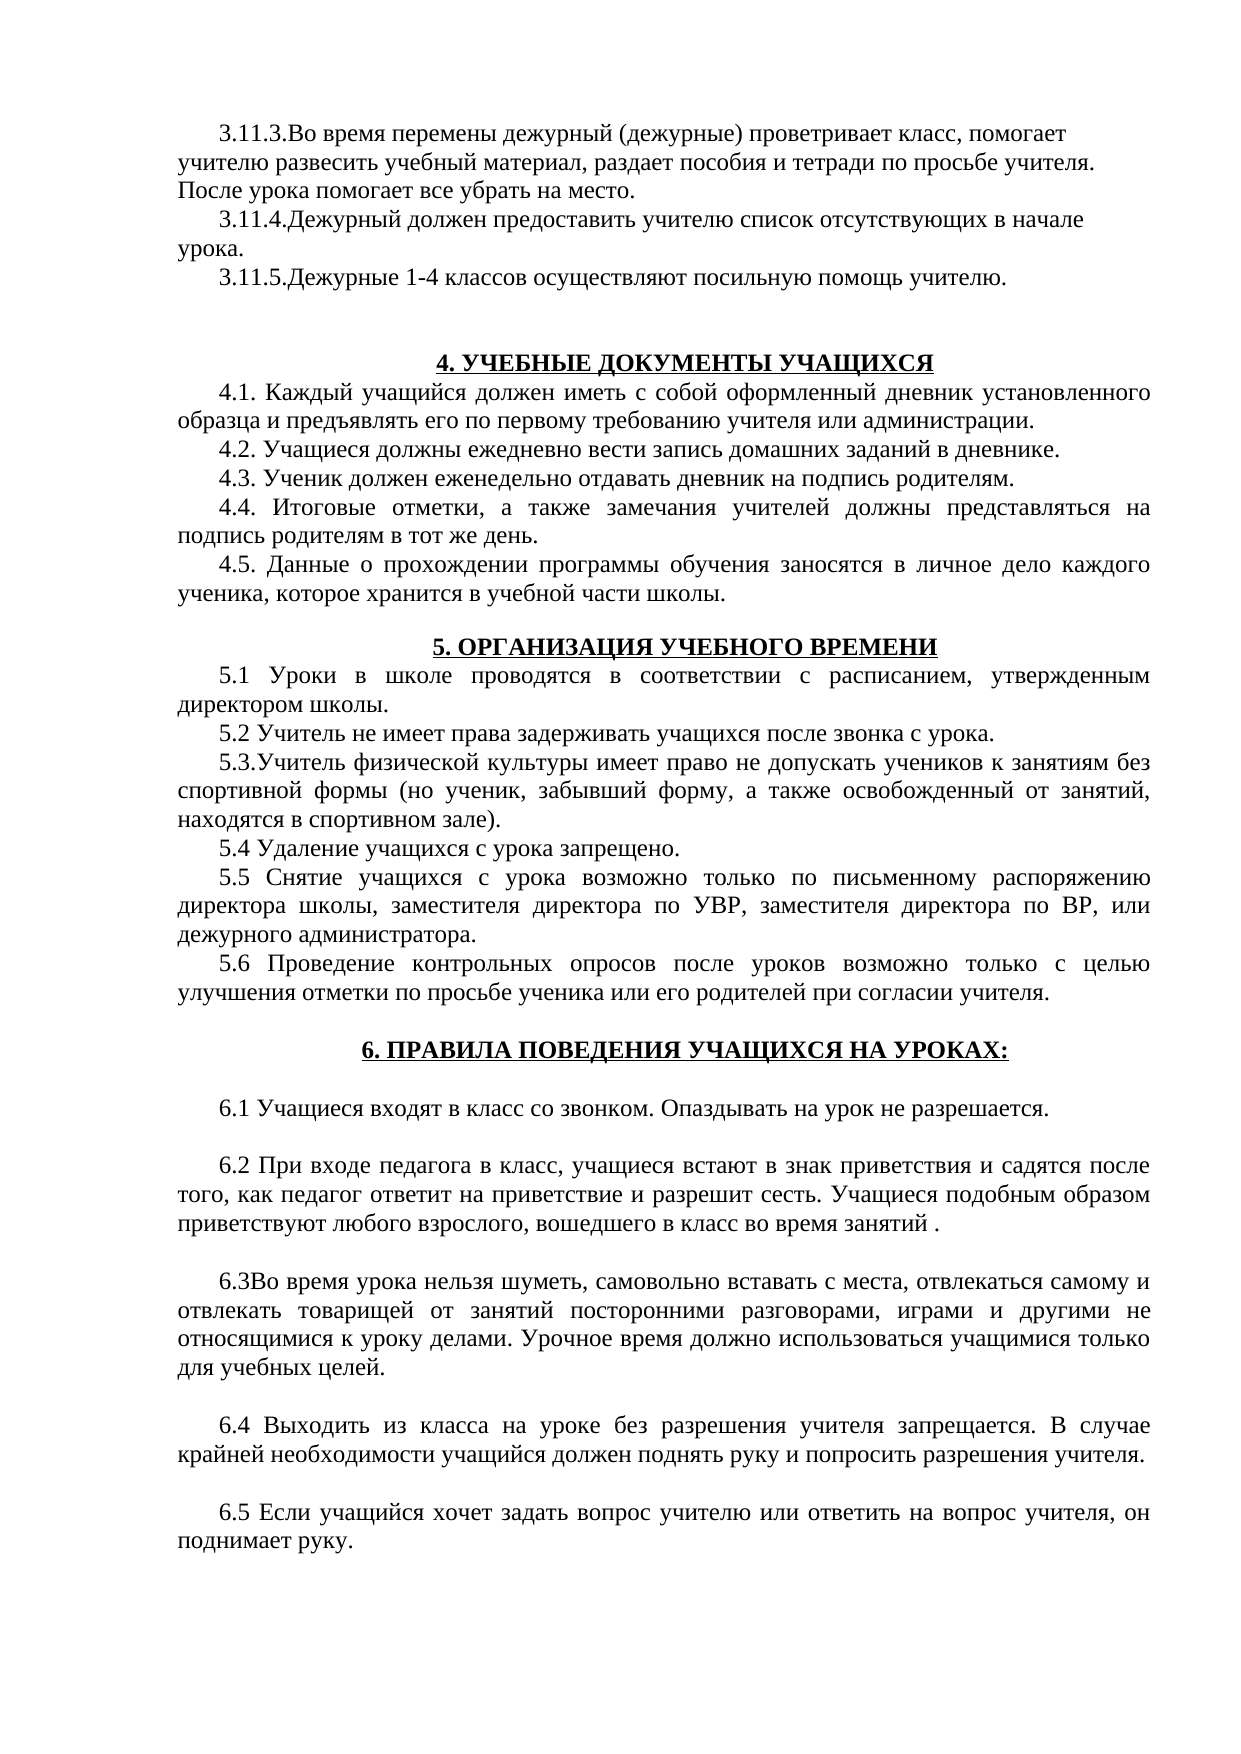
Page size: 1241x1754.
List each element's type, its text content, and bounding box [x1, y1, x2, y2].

text 4.2. Учащиеся должны ежедневно вести запись домашних заданий в дневнике. [177, 434, 1152, 463]
text 3.11.3.Во время перемены дежурный (дежурные) проветривает класс, помогает учителю развесить учебный материал, раздает пособия и тетради по просьбе учителя. После урока помогает все убрать на место. [177, 118, 1152, 204]
text 4.3. Ученик должен еженедельно отдавать дневник на подпись родителям. [177, 463, 1152, 492]
text 4.5. Данные о прохождении программы обучения заносятся в личное дело каждого ученика, которое хранится в учебной части школы. [177, 549, 1152, 607]
text 5.6 Проведение контрольных опросов после уроков возможно только с целью улучшения отметки по просьбе ученика или его родителей при согласии учителя. [177, 948, 1152, 1006]
text 4.4. Итоговые отметки, а также замечания учителей должны представляться на подпись родителям в тот же день. [177, 492, 1152, 549]
text 4. УЧЕБНЫЕ ДОКУМЕНТЫ УЧАЩИХСЯ [177, 348, 1152, 377]
text 5.4 Удаление учащихся с урока запрещено. [177, 833, 1152, 862]
text 6.4 Выходить из класса на уроке без разрешения учителя запрещается. В случае крайней необходимости учащийся должен поднять руку и попросить разрешения учителя. [177, 1410, 1152, 1468]
text 5.1 Уроки в школе проводятся в соответствии с расписанием, утвержденным директором школы. [177, 661, 1152, 718]
text 3.11.5.Дежурные 1-4 классов осуществляют посильную помощь учителю. [177, 262, 1152, 291]
text 6. ПРАВИЛА ПОВЕДЕНИЯ УЧАЩИХСЯ НА УРОКАХ: [177, 1035, 1152, 1063]
text 6.3Во время урока нельзя шуметь, самовольно вставать с места, отвлекаться самому и отвлекать товарищей от занятий посторонними разговорами, играми и другими не относящимися к уроку делами. Урочное время должно использоваться учащимися только для учебных целей. [177, 1266, 1152, 1381]
text 5.5 Снятие учащихся с урока возможно только по письменному распоряжению директора школы, заместителя директора по УВР, заместителя директора по ВР, или дежурного администратора. [177, 862, 1152, 948]
text 6.5 Если учащийся хочет задать вопрос учителю или ответить на вопрос учителя, он поднимает руку. [177, 1497, 1152, 1554]
text 6.2 При входе педагога в класс, учащиеся встают в знак приветствия и садятся после того, как педагог ответит на приветствие и разрешит сесть. Учащиеся подобным образом приветствуют любого взрослого, вошедшего в класс во время занятий . [177, 1151, 1152, 1237]
text 5. ОРГАНИЗАЦИЯ УЧЕБНОГО ВРЕМЕНИ [177, 632, 1152, 661]
text 4.1. Каждый учащийся должен иметь с собой оформленный дневник установленного образца и предъявлять его по первому требованию учителя или администрации. [177, 377, 1152, 434]
text 6.1 Учащиеся входят в класс со звонком. Опаздывать на урок не разрешается. [177, 1093, 1152, 1121]
text 5.2 Учитель не имеет права задерживать учащихся после звонка с урока. [177, 718, 1152, 747]
text 5.3.Учитель физической культуры имеет право не допускать учеников к занятиям без спортивной формы (но ученик, забывший форму, а также освобожденный от занятий, находятся в спортивном зале). [177, 747, 1152, 833]
text 3.11.4.Дежурный должен предоставить учителю список отсутствующих в начале урока. [177, 204, 1152, 262]
